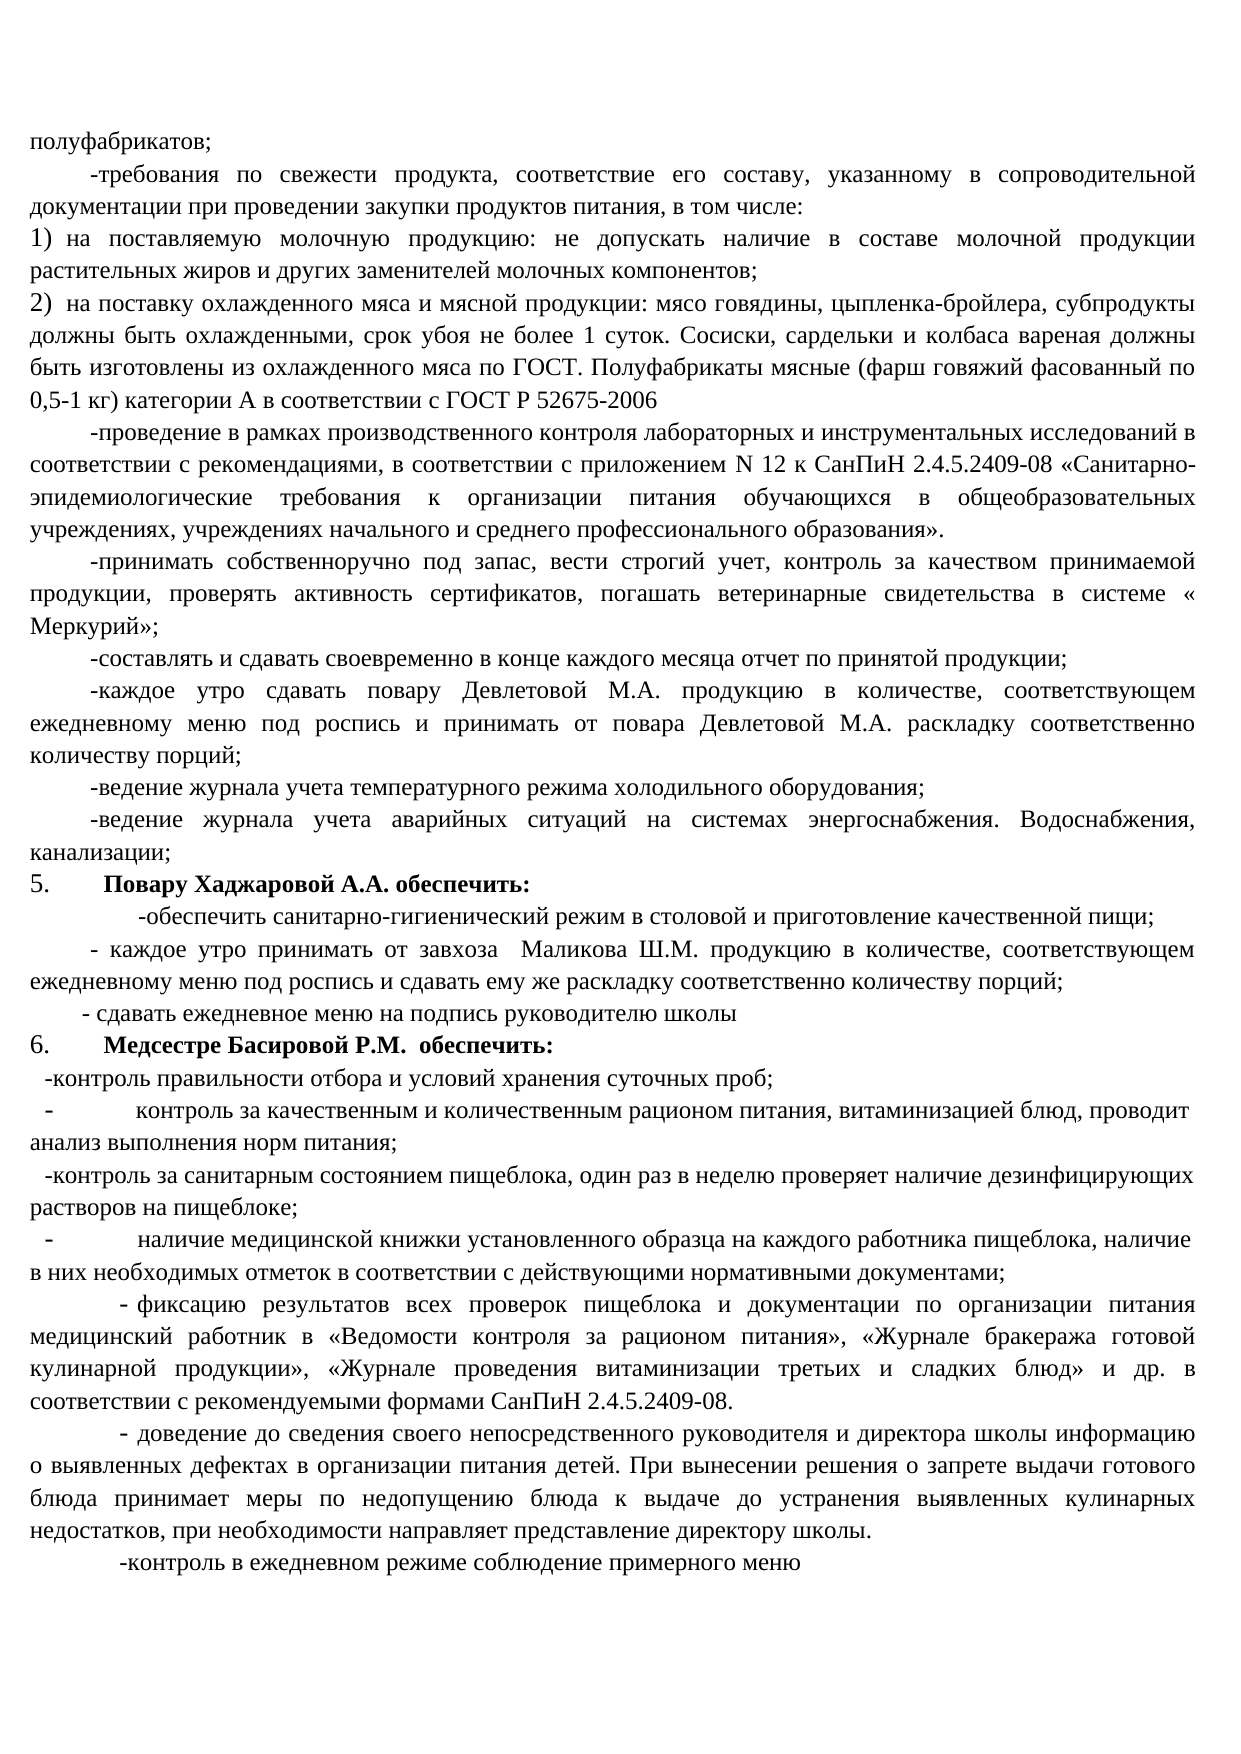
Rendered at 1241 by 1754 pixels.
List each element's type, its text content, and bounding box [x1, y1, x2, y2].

text -составлять и сдавать своевременно в конце каждого месяца отчет по принятой продукции; [29, 641, 1197, 673]
list на поставляемую молочную продукцию: не допускать наличие в составе молочной продукции растительных жиров и других заменителей молочных компонентов; [29, 221, 1197, 285]
list на поставку охлажденного мяса и мясной продукции: мясо говядины, цыпленка-бройлера, субпродукты должны быть охлажденными, срок убоя не более 1 суток. Сосиски, сардельки и колбаса вареная должны быть изготовлены из охлажденного мяса по ГОСТ. Полуфабрикаты мясные (фарш говяжий фасованный по 0,5-1 кг) категории А в соответствии с ГОСТ Р 52675-2006 [29, 285, 1197, 414]
list фиксацию результатов всех проверок пищеблока и документации по организации питания медицинский работник в «Ведомости контроля за рационом питания», «Журнале бракеража готовой кулинарной продукции», «Журнале проведения витаминизации третьих и сладких блюд» и др. в соответствии с рекомендуемыми формами СанПиН 2.4.5.2409-08. [29, 1286, 1197, 1416]
list доведение до сведения своего непосредственного руководителя и директора школы информацию о выявленных дефектах в организации питания детей. При вынесении решения о запрете выдачи готового блюда принимает меры по недопущению блюда к выдаче до устранения выявленных кулинарных недостатков, при необходимости направляет представление директору школы. [29, 1416, 1197, 1545]
list Повару Хаджаровой А.А. обеспечить: [29, 867, 1197, 899]
text -каждое утро сдавать повару Девлетовой М.А. продукцию в количестве, соответствующем ежедневному меню под роспись и принимать от повара Девлетовой М.А. раскладку соответственно количеству порций; [29, 673, 1197, 770]
text -принимать собственноручно под запас, вести строгий учет, контроль за качеством принимаемой продукции, проверять активность сертификатов, погашать ветеринарные свидетельства в системе « Меркурий»; [29, 544, 1197, 641]
text -требования по свежести продукта, соответствие его составу, указанному в сопроводительной документации при проведении закупки продуктов питания, в том числе: [29, 156, 1197, 221]
list Медсестре Басировой Р.М. обеспечить: [29, 1028, 1197, 1060]
text -ведение журнала учета температурного режима холодильного оборудования; [29, 770, 1197, 802]
text -обеспечить санитарно-гигиенический режим в столовой и приготовление качественной пищи; [29, 899, 1197, 931]
text -ведение журнала учета аварийных ситуаций на системах энергоснабжения. Водоснабжения, канализации; [29, 802, 1197, 867]
text -контроль правильности отбора и условий хранения суточных проб; [29, 1060, 1197, 1093]
text - сдавать ежедневное меню на подпись руководителю школы [82, 996, 1197, 1028]
list наличие медицинской книжки установленного образца на каждого работника пищеблока, наличие в них необходимых отметок в соответствии с действующими нормативными документами; [29, 1222, 1197, 1286]
text -проведение в рамках производственного контроля лабораторных и инструментальных исследований в соответствии с рекомендациями, в соответствии с приложением N 12 к СанПиН 2.4.5.2409-08 «Санитарно- эпидемиологические требования к организации питания обучающихся в общеобразовательных учреждениях, учреждениях начального и среднего профессионального образования». [29, 414, 1197, 544]
text -контроль за санитарным состоянием пищеблока, один раз в неделю проверяет наличие дезинфицирующих растворов на пищеблоке; [29, 1157, 1197, 1222]
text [29, 124, 1197, 156]
text - каждое утро принимать от завхоза Маликова Ш.М. продукцию в количестве, соответствующем ежедневному меню под роспись и сдавать ему же раскладку соответственно количеству порций; [29, 931, 1197, 996]
list контроль за качественным и количественным рационом питания, витаминизацией блюд, проводит анализ выполнения норм питания; [29, 1093, 1197, 1157]
text -контроль в ежедневном режиме соблюдение примерного меню [29, 1545, 1197, 1577]
